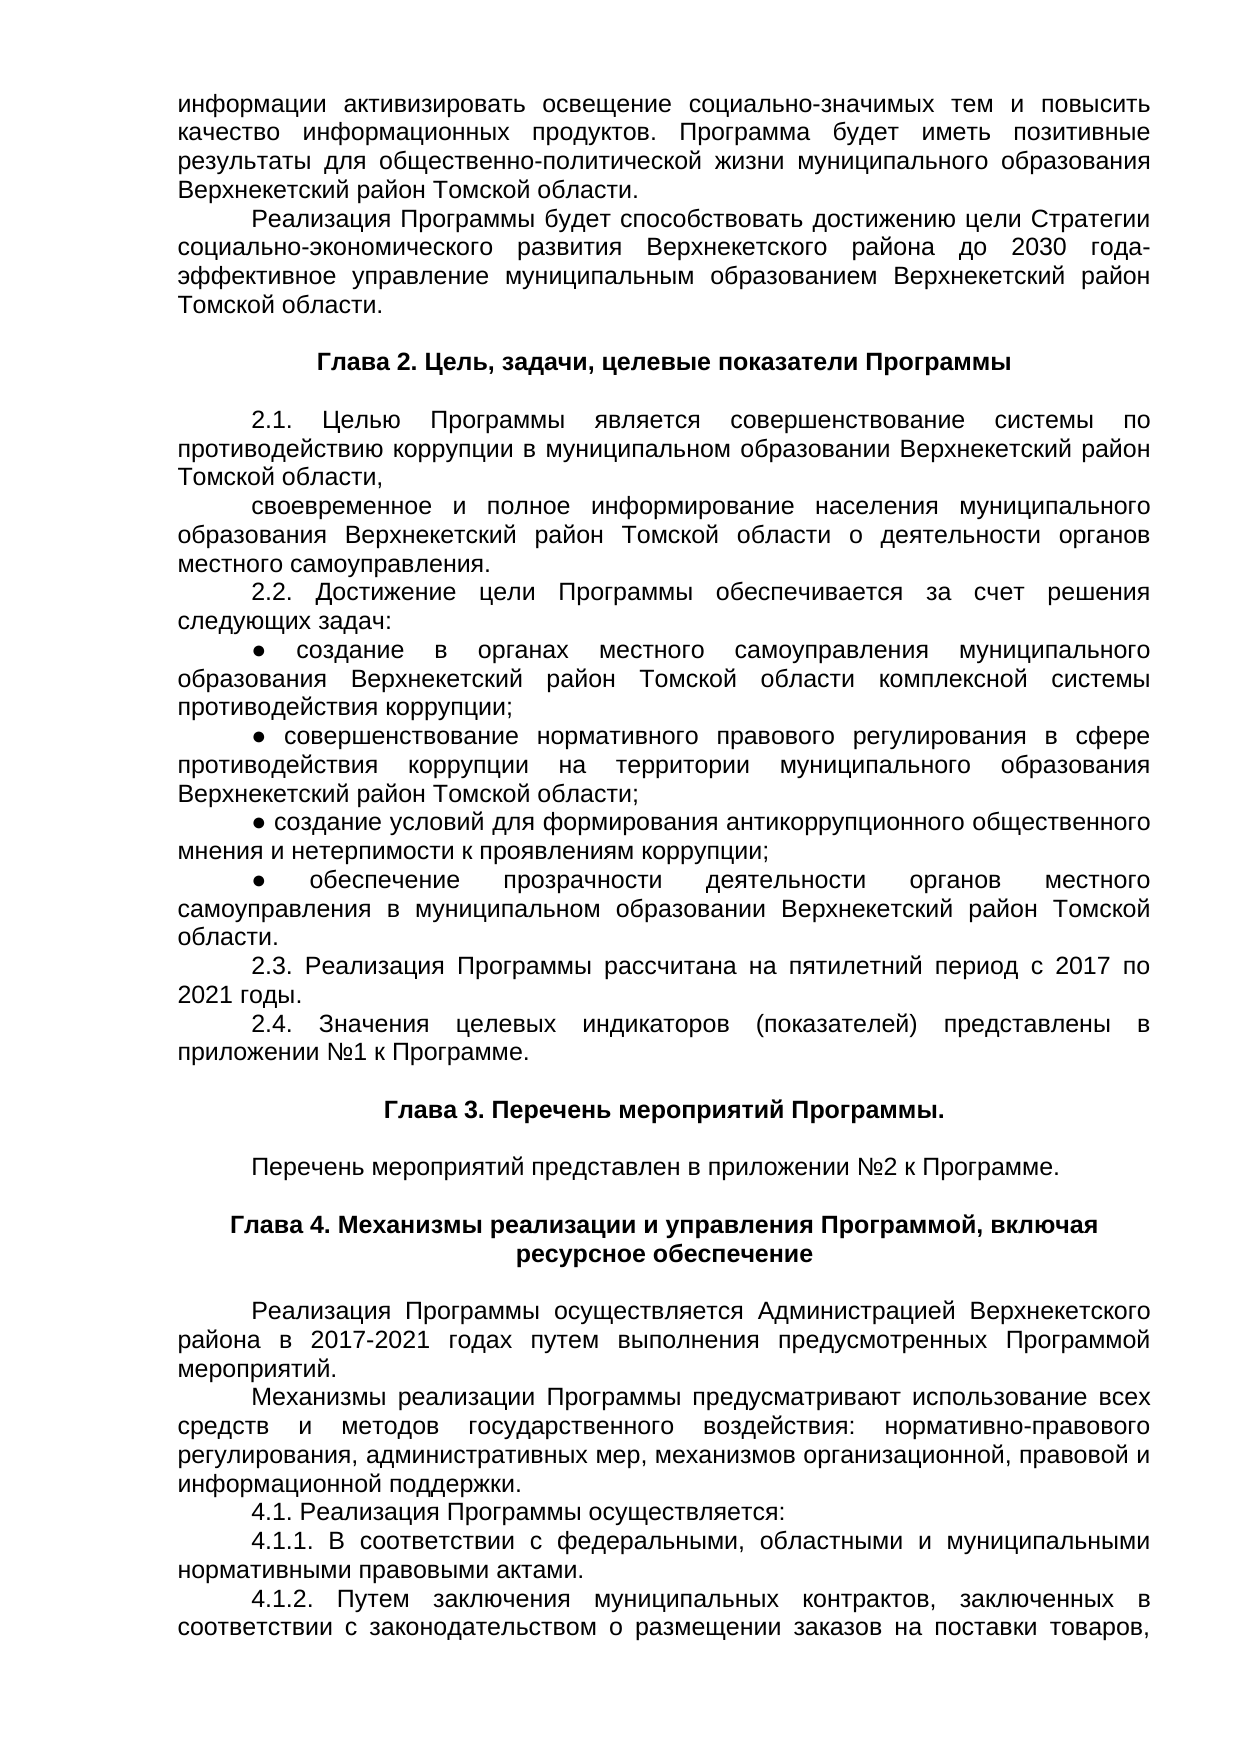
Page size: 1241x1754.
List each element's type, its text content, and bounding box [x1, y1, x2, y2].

text 2.3. Реализация Программы рассчитана на пятилетний период с 2017 по 2021 годы. [177, 951, 1152, 1009]
text Перечень мероприятий представлен в приложении №2 к Программе. [177, 1152, 1152, 1181]
text 2.2. Достижение цели Программы обеспечивается за счет решения следующих задач: [177, 577, 1152, 635]
text ● совершенствование нормативного правового регулирования в сфере противодействия коррупции на территории муниципального образования Верхнекетский район Томской области; [177, 721, 1152, 807]
text 2.1. Целью Программы является совершенствование системы по противодействию коррупции в муниципальном образовании Верхнекетский район Томской области, [177, 405, 1152, 491]
text Глава 2. Цель, задачи, целевые показатели Программы [177, 347, 1152, 376]
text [177, 89, 1152, 204]
text 2.4. Значения целевых индикаторов (показателей) представлены в приложении №1 к Программе. [177, 1009, 1152, 1066]
text Реализация Программы осуществляется Администрацией Верхнекетского района в 2017-2021 годах путем выполнения предусмотренных Программой мероприятий. [177, 1296, 1152, 1382]
text 4.1.1. В соответствии с федеральными, областными и муниципальными нормативными правовыми актами. [177, 1526, 1152, 1584]
text Глава 3. Перечень мероприятий Программы. [177, 1095, 1152, 1124]
text Механизмы реализации Программы предусматривают использование всех средств и методов государственного воздействия: нормативно-правового регулирования, административных мер, механизмов организационной, правовой и информационной поддержки. [177, 1382, 1152, 1497]
text 4.1. Реализация Программы осуществляется: [177, 1497, 1152, 1526]
text Глава 4. Механизмы реализации и управления Программой, включая ресурсное обеспечение [177, 1210, 1152, 1267]
text ● обеспечение прозрачности деятельности органов местного самоуправления в муниципальном образовании Верхнекетский район Томской области. [177, 865, 1152, 951]
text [177, 1584, 1152, 1641]
text ● создание в органах местного самоуправления муниципального образования Верхнекетский район Томской области комплексной системы противодействия коррупции; [177, 635, 1152, 721]
text ● создание условий для формирования антикоррупционного общественного мнения и нетерпимости к проявлениям коррупции; [177, 807, 1152, 865]
text своевременное и полное информирование населения муниципального образования Верхнекетский район Томской области о деятельности органов местного самоуправления. [177, 491, 1152, 577]
text Реализация Программы будет способствовать достижению цели Стратегии социально-экономического развития Верхнекетского района до 2030 года- эффективное управление муниципальным образованием Верхнекетский район Томской области. [177, 204, 1152, 319]
